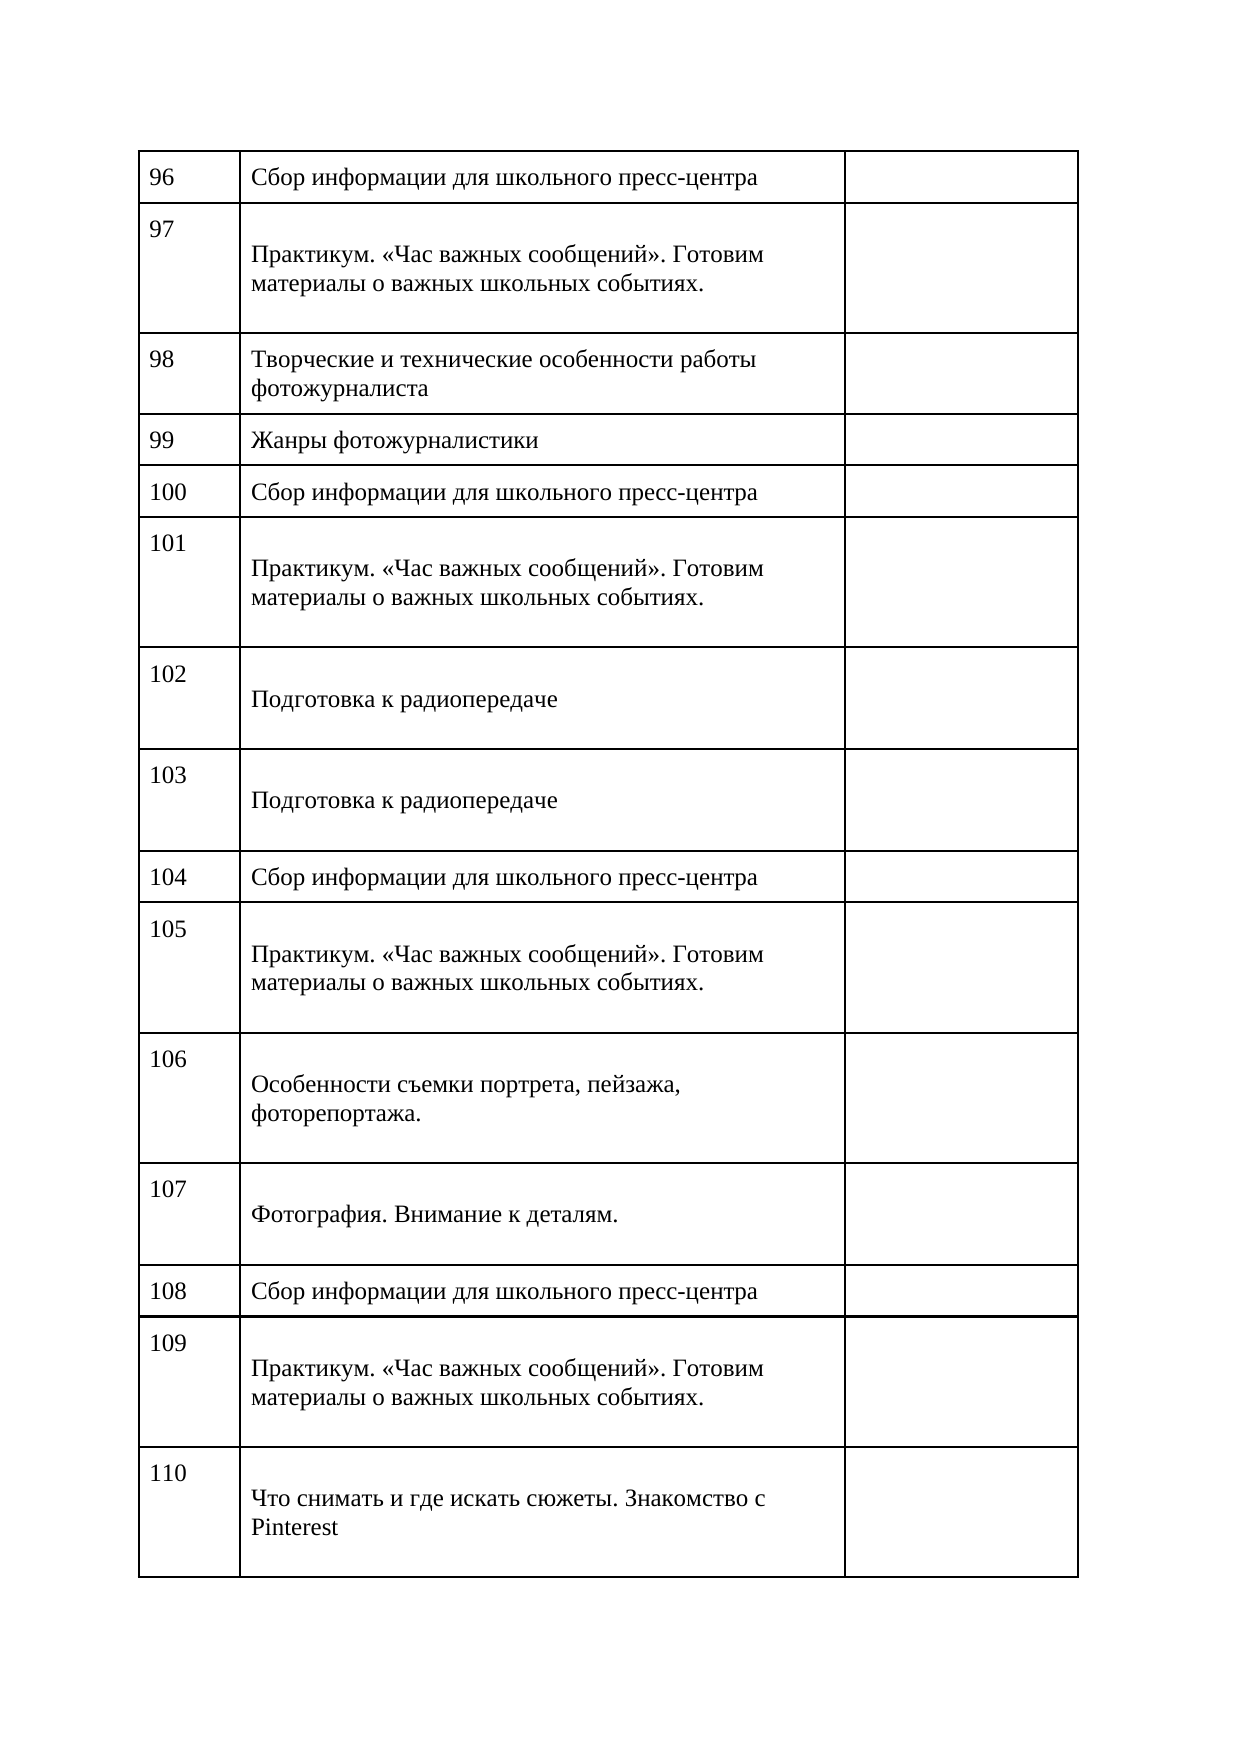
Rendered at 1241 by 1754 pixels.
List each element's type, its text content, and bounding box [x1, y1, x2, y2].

table_cell Особенности съемки портрета, пейзажа, фоторепортажа. [241, 1034, 844, 1162]
table_cell [846, 152, 1077, 202]
table_cell Практикум. «Час важных сообщений». Готовим материалы о важных школьных событиях. [241, 518, 844, 646]
table_cell [846, 1448, 1077, 1576]
table_cell 96 [140, 152, 239, 202]
table_cell Практикум. «Час важных сообщений». Готовим материалы о важных школьных событиях. [241, 903, 844, 1032]
table_cell 98 [140, 334, 239, 412]
table_cell Сбор информации для школьного пресс-центра [241, 466, 844, 516]
table_cell 97 [140, 204, 239, 332]
table_cell [846, 852, 1077, 901]
table_cell 102 [140, 648, 239, 748]
table_cell 110 [140, 1448, 239, 1576]
table_cell [846, 1318, 1077, 1446]
table_cell Жанры фотожурналистики [241, 415, 844, 464]
table_cell 107 [140, 1164, 239, 1264]
table_cell [846, 648, 1077, 748]
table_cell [241, 204, 844, 332]
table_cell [241, 1318, 844, 1446]
table_cell 101 [140, 518, 239, 646]
table_cell 100 [140, 466, 239, 516]
table_cell [846, 1164, 1077, 1264]
table_cell [846, 1034, 1077, 1162]
table_cell 106 [140, 1034, 239, 1162]
table_cell [846, 466, 1077, 516]
table_cell 109 [140, 1318, 239, 1446]
table_cell 103 [140, 750, 239, 849]
table_cell [846, 750, 1077, 849]
table_cell Подготовка к радиопередаче [241, 750, 844, 849]
table_cell Фотография. Внимание к деталям. [241, 1164, 844, 1264]
table_cell [846, 415, 1077, 464]
table_cell [846, 1266, 1077, 1315]
table_cell Сбор информации для школьного пресс-центра [241, 852, 844, 901]
table_cell Творческие и технические особенности работы фотожурналиста [241, 334, 844, 412]
table_cell 104 [140, 852, 239, 901]
table_cell Что снимать и где искать сюжеты. Знакомство с Pinterest [241, 1448, 844, 1576]
table_cell [846, 334, 1077, 412]
table_cell [846, 204, 1077, 332]
table_cell Сбор информации для школьного пресс-центра [241, 152, 844, 202]
table_cell Подготовка к радиопередаче [241, 648, 844, 748]
table_cell [846, 518, 1077, 646]
table_cell [846, 903, 1077, 1032]
table_cell 99 [140, 415, 239, 464]
table_cell 105 [140, 903, 239, 1032]
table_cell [241, 1266, 844, 1315]
table_cell 108 [140, 1266, 239, 1315]
